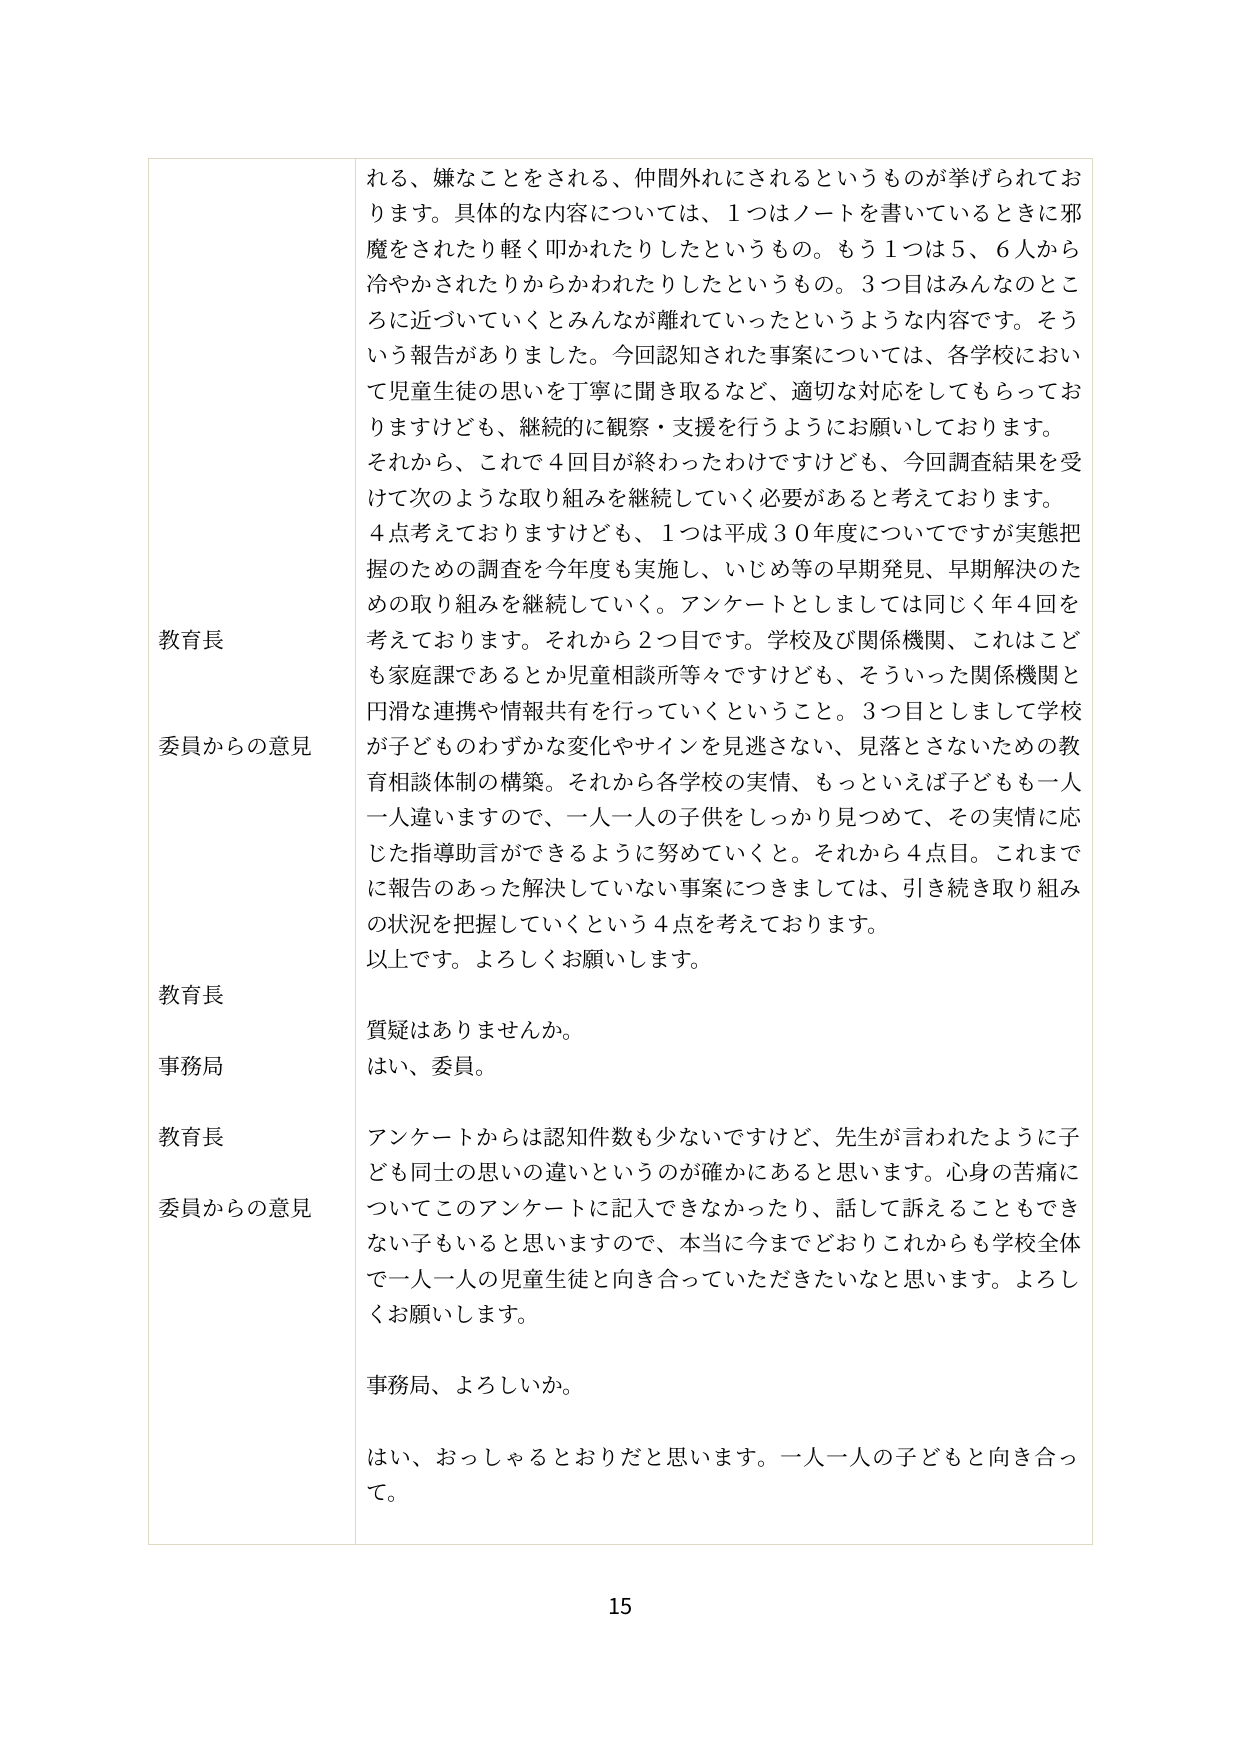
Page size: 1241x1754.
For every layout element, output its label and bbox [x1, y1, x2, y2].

table_header [149, 159, 355, 1544]
table_header [356, 159, 1092, 1544]
